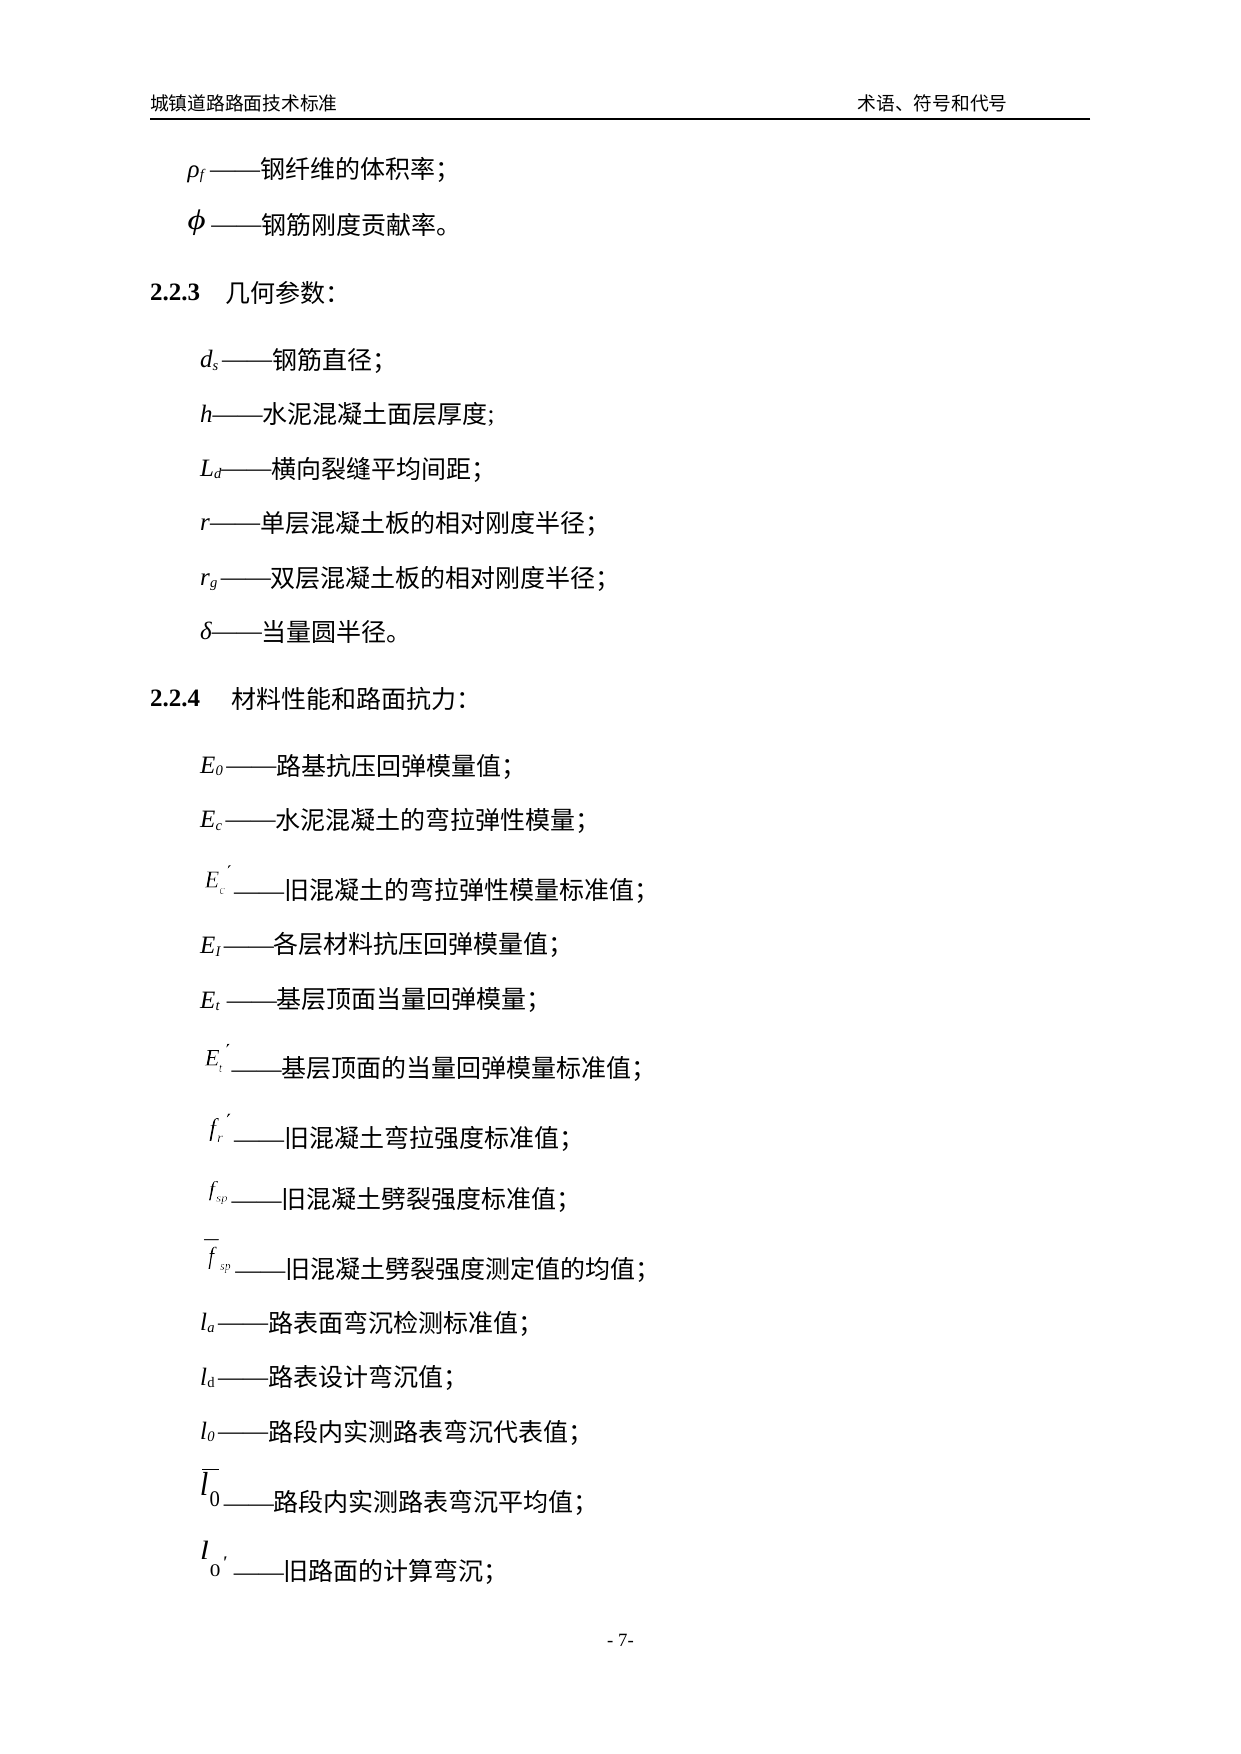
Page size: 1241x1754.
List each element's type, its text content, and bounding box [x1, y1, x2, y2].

text EI ——各层材料抗压回弹模量值； [150, 925, 1090, 961]
text 2.2.3 几何参数： [150, 274, 1090, 310]
text l0 ——路段内实测路表弯沉代表值； [150, 1412, 1090, 1448]
text Et ——基层顶面当量回弹模量； [150, 979, 1090, 1015]
text la ——路表面弯沉检测标准值； [150, 1303, 1090, 1340]
text δ——当量圆半径。 [150, 612, 1090, 649]
text ——旧混凝土的弯拉弹性模量标准值； [150, 855, 1090, 907]
text ——基层顶面的当量回弹模量标准值； [150, 1033, 1090, 1085]
text ——钢筋刚度贡献率。 [150, 204, 1090, 243]
text ρf ——钢纤维的体积率； [150, 150, 1090, 186]
text ——旧混凝土劈裂强度标准值； [150, 1173, 1090, 1216]
text ld ——路表设计弯沉值； [150, 1358, 1090, 1394]
text 2.2.4 材料性能和路面抗力： [150, 679, 1090, 716]
text ds ——钢筋直径； [150, 341, 1090, 377]
text Ld——横向裂缝平均间距； [150, 449, 1090, 486]
text r——单层混凝土板的相对刚度半径； [150, 504, 1090, 540]
text ——旧混凝土劈裂强度测定值的均值； [150, 1234, 1090, 1285]
text Ec ——水泥混凝土的弯拉弹性模量； [150, 801, 1090, 837]
text ——路段内实测路表弯沉平均值； [150, 1467, 1090, 1518]
text ——旧混凝土弯拉强度标准值； [150, 1103, 1090, 1155]
text E0 ——路基抗压回弹模量值； [150, 746, 1090, 782]
text ——旧路面的计算弯沉； [150, 1536, 1090, 1588]
text rg ——双层混凝土板的相对刚度半径； [150, 558, 1090, 594]
text h——水泥混凝土面层厚度; [150, 395, 1090, 431]
